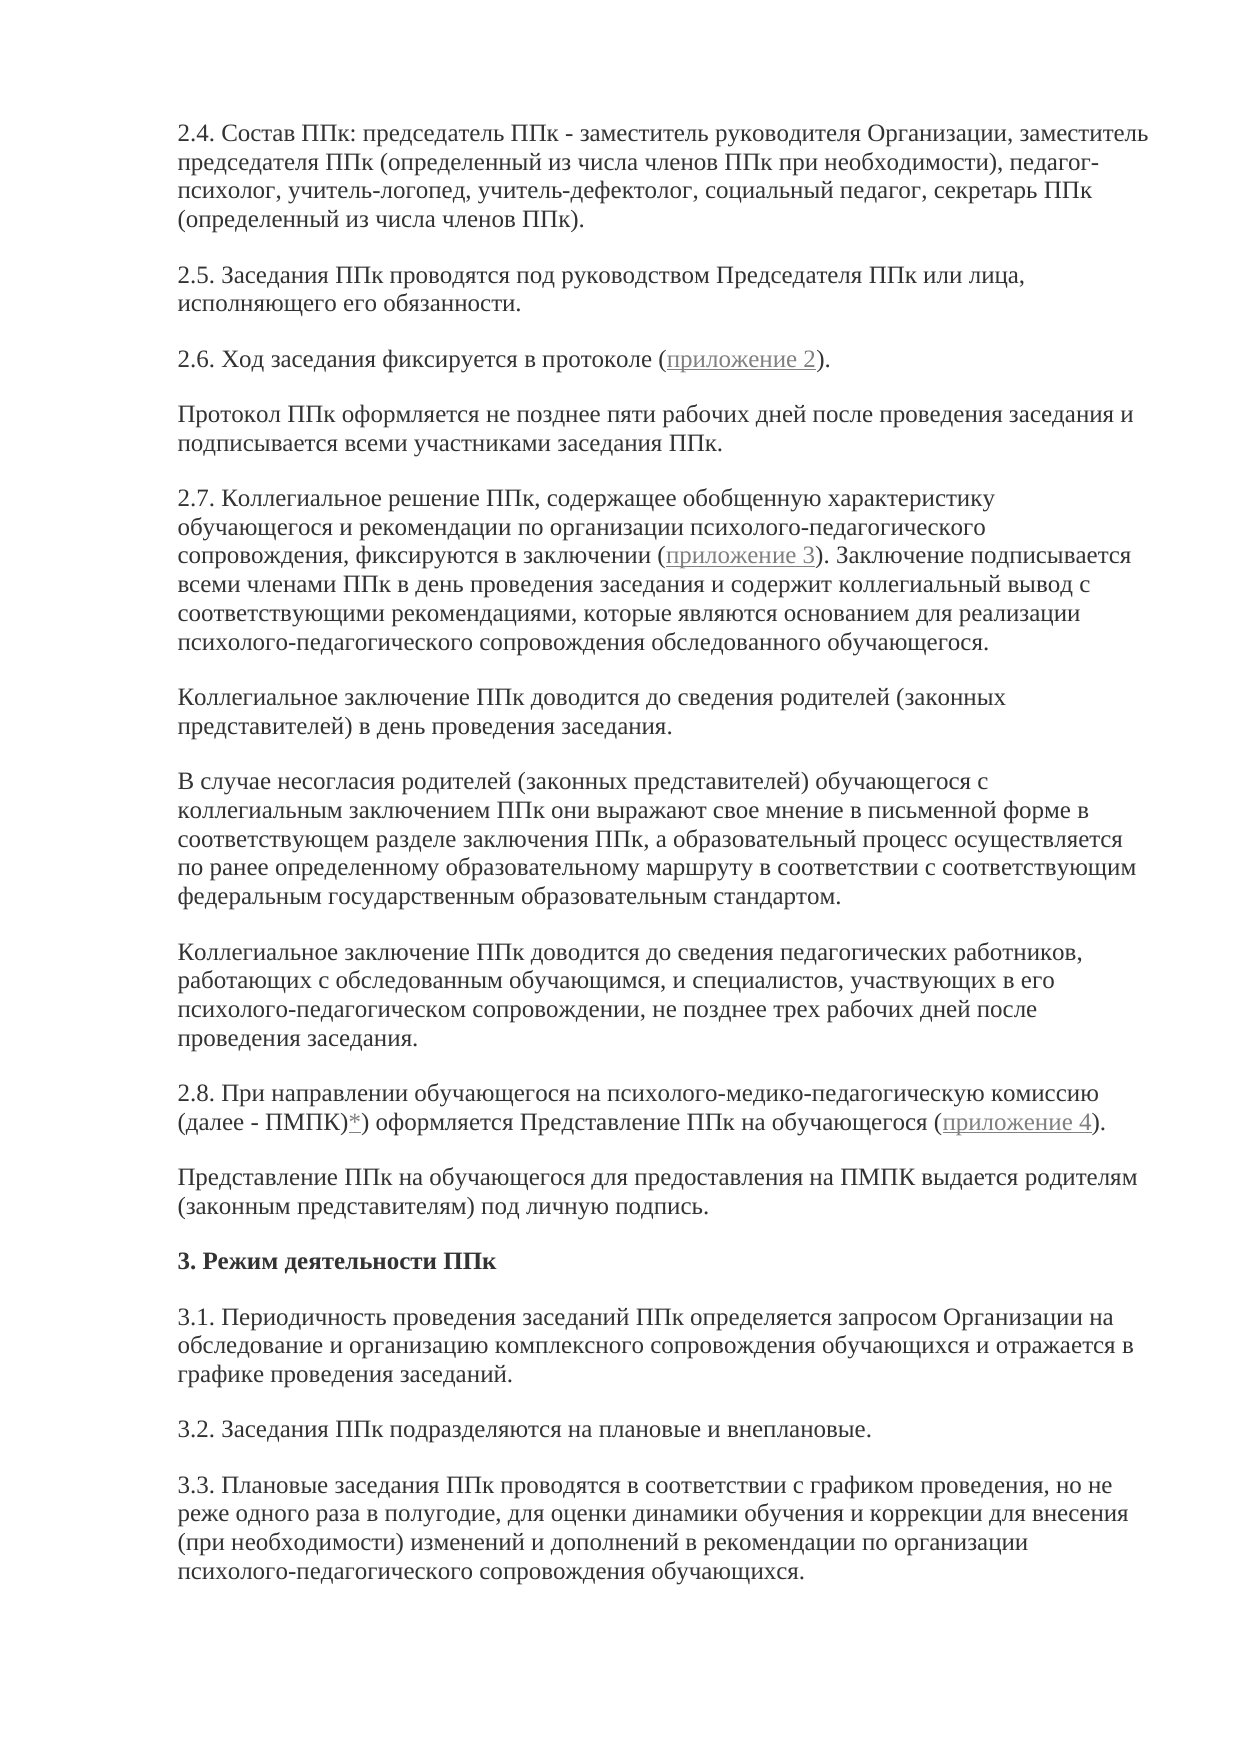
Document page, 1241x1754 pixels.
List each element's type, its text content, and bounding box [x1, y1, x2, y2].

text В случае несогласия родителей (законных представителей) обучающегося с коллегиальным заключением ППк они выражают свое мнение в письменной форме в соответствующем разделе заключения ППк, а образовательный процесс осуществляется по ранее определенному образовательному маршруту в соответствии с соответствующим федеральным государственным образовательным стандартом. [177, 766, 1152, 910]
text Коллегиальное заключение ППк доводится до сведения педагогических работников, работающих с обследованным обучающимся, и специалистов, участвующих в его психолого-педагогическом сопровождении, не позднее трех рабочих дней после проведения заседания. [177, 937, 1152, 1052]
text 3.2. Заседания ППк подразделяются на плановые и внеплановые. [177, 1414, 1152, 1443]
text Представление ППк на обучающегося для предоставления на ПМПК выдается родителям (законным представителям) под личную подпись. [177, 1162, 1152, 1220]
text 3. Режим деятельности ППк [177, 1246, 1152, 1275]
text Коллегиальное заключение ППк доводится до сведения родителей (законных представителей) в день проведения заседания. [177, 682, 1152, 740]
text 3.3. Плановые заседания ППк проводятся в соответствии с графиком проведения, но не реже одного раза в полугодие, для оценки динамики обучения и коррекции для внесения (при необходимости) изменений и дополнений в рекомендации по организации психолого-педагогического сопровождения обучающихся. [177, 1470, 1152, 1585]
text 3.1. Периодичность проведения заседаний ППк определяется запросом Организации на обследование и организацию комплексного сопровождения обучающихся и отражается в графике проведения заседаний. [177, 1302, 1152, 1388]
text 2.8. При направлении обучающегося на психолого-медико-педагогическую комиссию (далее - ПМПК)*) оформляется Представление ППк на обучающегося (приложение 4). [177, 1078, 1152, 1136]
text 2.7. Коллегиальное решение ППк, содержащее обобщенную характеристику обучающегося и рекомендации по организации психолого-педагогического сопровождения, фиксируются в заключении (приложение 3). Заключение подписывается всеми членами ППк в день проведения заседания и содержит коллегиальный вывод с соответствующими рекомендациями, которые являются основанием для реализации психолого-педагогического сопровождения обследованного обучающегося. [177, 483, 1152, 656]
text 2.5. Заседания ППк проводятся под руководством Председателя ППк или лица, исполняющего его обязанности. [177, 260, 1152, 317]
text 2.4. Состав ППк: председатель ППк - заместитель руководителя Организации, заместитель председателя ППк (определенный из числа членов ППк при необходимости), педагог-психолог, учитель-логопед, учитель-дефектолог, социальный педагог, секретарь ППк (определенный из числа членов ППк). [177, 118, 1152, 233]
text Протокол ППк оформляется не позднее пяти рабочих дней после проведения заседания и подписывается всеми участниками заседания ППк. [177, 399, 1152, 457]
text 2.6. Ход заседания фиксируется в протоколе (приложение 2). [177, 344, 1152, 372]
